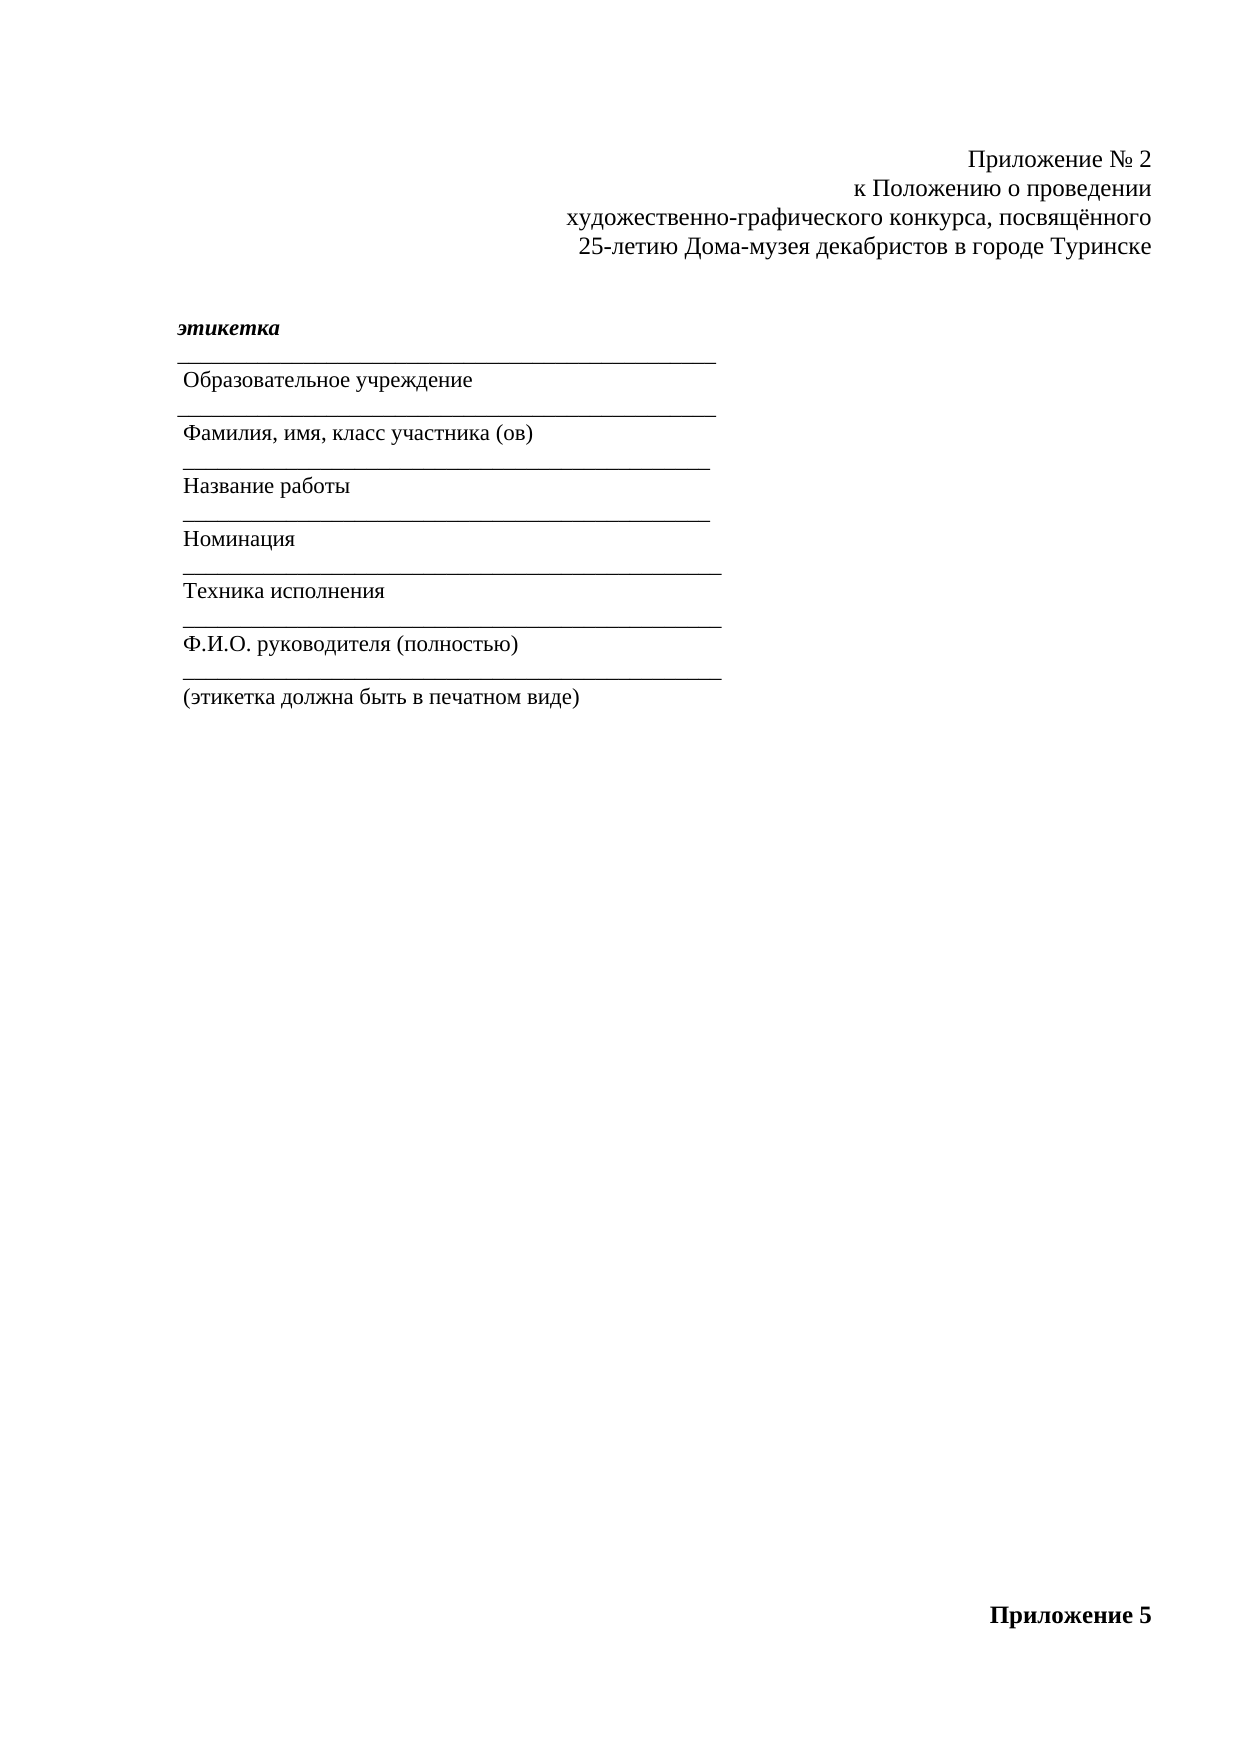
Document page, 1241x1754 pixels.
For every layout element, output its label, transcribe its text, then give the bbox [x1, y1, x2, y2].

text Номинация [177, 525, 1152, 551]
text Название работы [177, 472, 1152, 498]
text _______________________________________________ [177, 340, 1152, 367]
text _______________________________________________ [177, 551, 1152, 577]
text Фамилия, имя, класс участника (ов) [177, 419, 1152, 446]
text Приложение 5 [177, 1600, 1152, 1629]
text Приложение № 2 [177, 144, 1152, 173]
text художественно-графического конкурса, посвящённого [177, 202, 1152, 231]
text _______________________________________________ [177, 393, 1152, 419]
text этикетка [177, 314, 1152, 340]
text _______________________________________________ [177, 656, 1152, 683]
text _______________________________________________ [177, 604, 1152, 630]
text ______________________________________________ [177, 446, 1152, 472]
text ______________________________________________ [177, 498, 1152, 525]
text (этикетка должна быть в печатном виде) [177, 683, 1152, 709]
text к Положению о проведении [177, 173, 1152, 202]
text Ф.И.О. руководителя (полностью) [177, 630, 1152, 656]
text Образовательное учреждение [177, 367, 1152, 393]
text Техника исполнения [177, 577, 1152, 604]
text 25-летию Дома-музея декабристов в городе Туринске [177, 231, 1152, 259]
